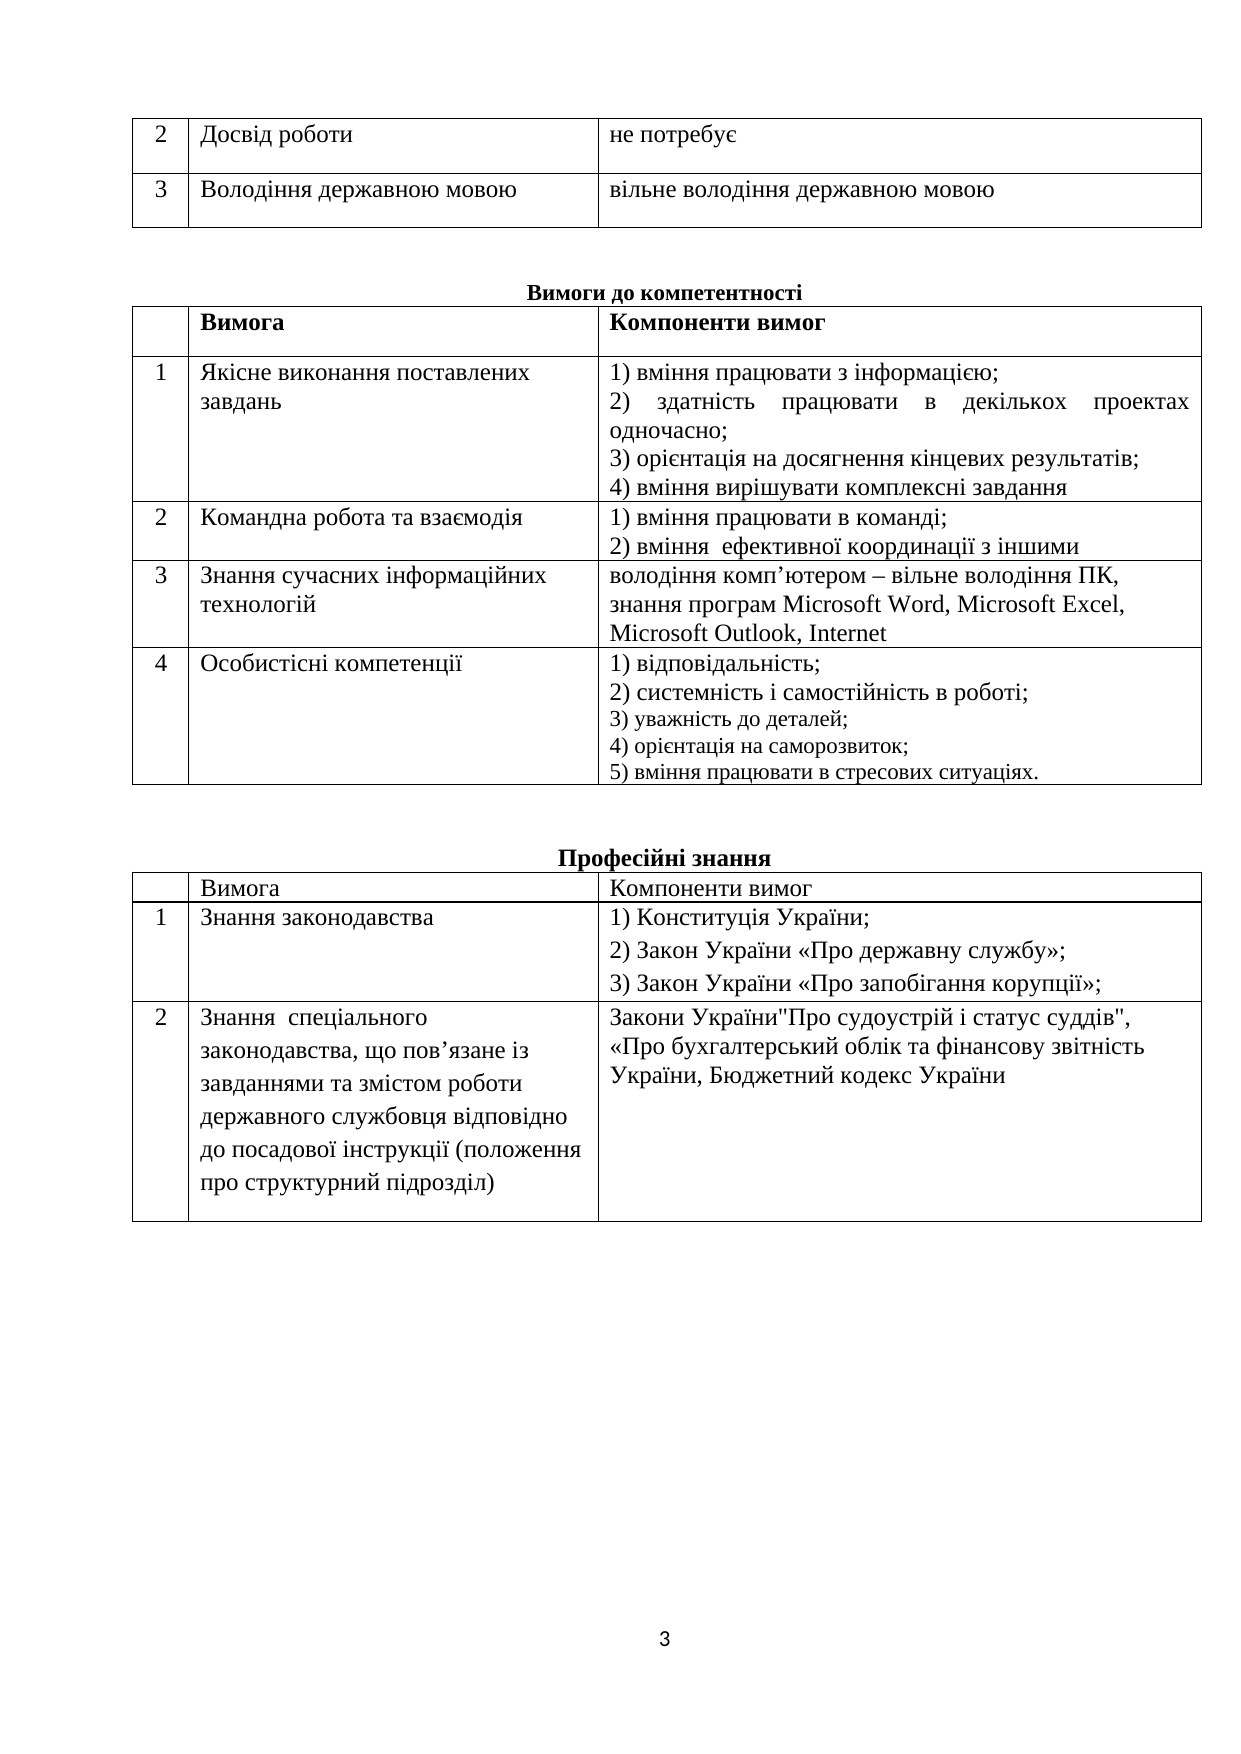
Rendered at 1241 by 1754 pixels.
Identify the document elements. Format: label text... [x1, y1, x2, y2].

table_cell не потребує [599, 119, 1201, 173]
table_cell 1) Конституція України; 2) Закон України «Про державну службу»; 3) Закон України «Про запобігання корупції»; [599, 903, 1201, 1001]
text Вимоги до компетентності [177, 279, 1152, 306]
table_header [133, 873, 188, 901]
table_cell Особистісні компетенції [189, 648, 598, 784]
table_cell Володіння державною мовою [189, 174, 598, 227]
table_cell 1 [133, 903, 188, 1001]
table_cell 4 [133, 648, 188, 784]
table_cell Командна робота та взаємодія [189, 502, 598, 559]
table_cell 2 [133, 119, 188, 173]
table_cell володіння комп’ютером – вільне володіння ПК, знання програм Microsoft Word, Microsoft Excel, Microsoft Outlook, Internet [599, 561, 1201, 647]
table_cell 3 [133, 561, 188, 647]
table_cell 1) вміння працювати в команді; 2) вміння ефективної координації з іншими [599, 502, 1201, 559]
table_cell 1) вміння працювати з інформацією; 2) здатність працювати в декількох проектах одночасно; 3) орієнтація на досягнення кінцевих результатів; 4) вміння вирішувати комплексні завдання [599, 357, 1201, 501]
table_cell 2 [133, 502, 188, 559]
table_header Компоненти вимог [599, 873, 1201, 901]
table_header Вимога [189, 307, 598, 356]
table_cell 1) відповідальність; 2) системність і самостійність в роботі; 3) уважність до деталей; 4) орієнтація на саморозвиток; 5) вміння працювати в стресових ситуаціях. [599, 648, 1201, 784]
table_cell 3 [133, 174, 188, 227]
text Професійні знання [177, 843, 1152, 872]
table_cell вільне володіння державною мовою [599, 174, 1201, 227]
table_cell Знання спеціального законодавства, що пов’язане із завданнями та змістом роботи державного службовця відповідно до посадової інструкції (положення про структурний підрозділ) [189, 1002, 598, 1221]
table_header Вимога [189, 873, 598, 901]
table_cell Знання сучасних інформаційних технологій [189, 561, 598, 647]
table_header [133, 307, 188, 356]
table_cell Досвід роботи [189, 119, 598, 173]
table_cell Знання законодавства [189, 903, 598, 1001]
table_cell 2 [133, 1002, 188, 1221]
table_header Компоненти вимог [599, 307, 1201, 356]
table_cell Якісне виконання поставлених завдань [189, 357, 598, 501]
table_cell 1 [133, 357, 188, 501]
table_cell Закони України"Про судоустрій і статус суддів", «Про бухгалтерський облік та фінансову звітність України, Бюджетний кодекс України [599, 1002, 1201, 1221]
